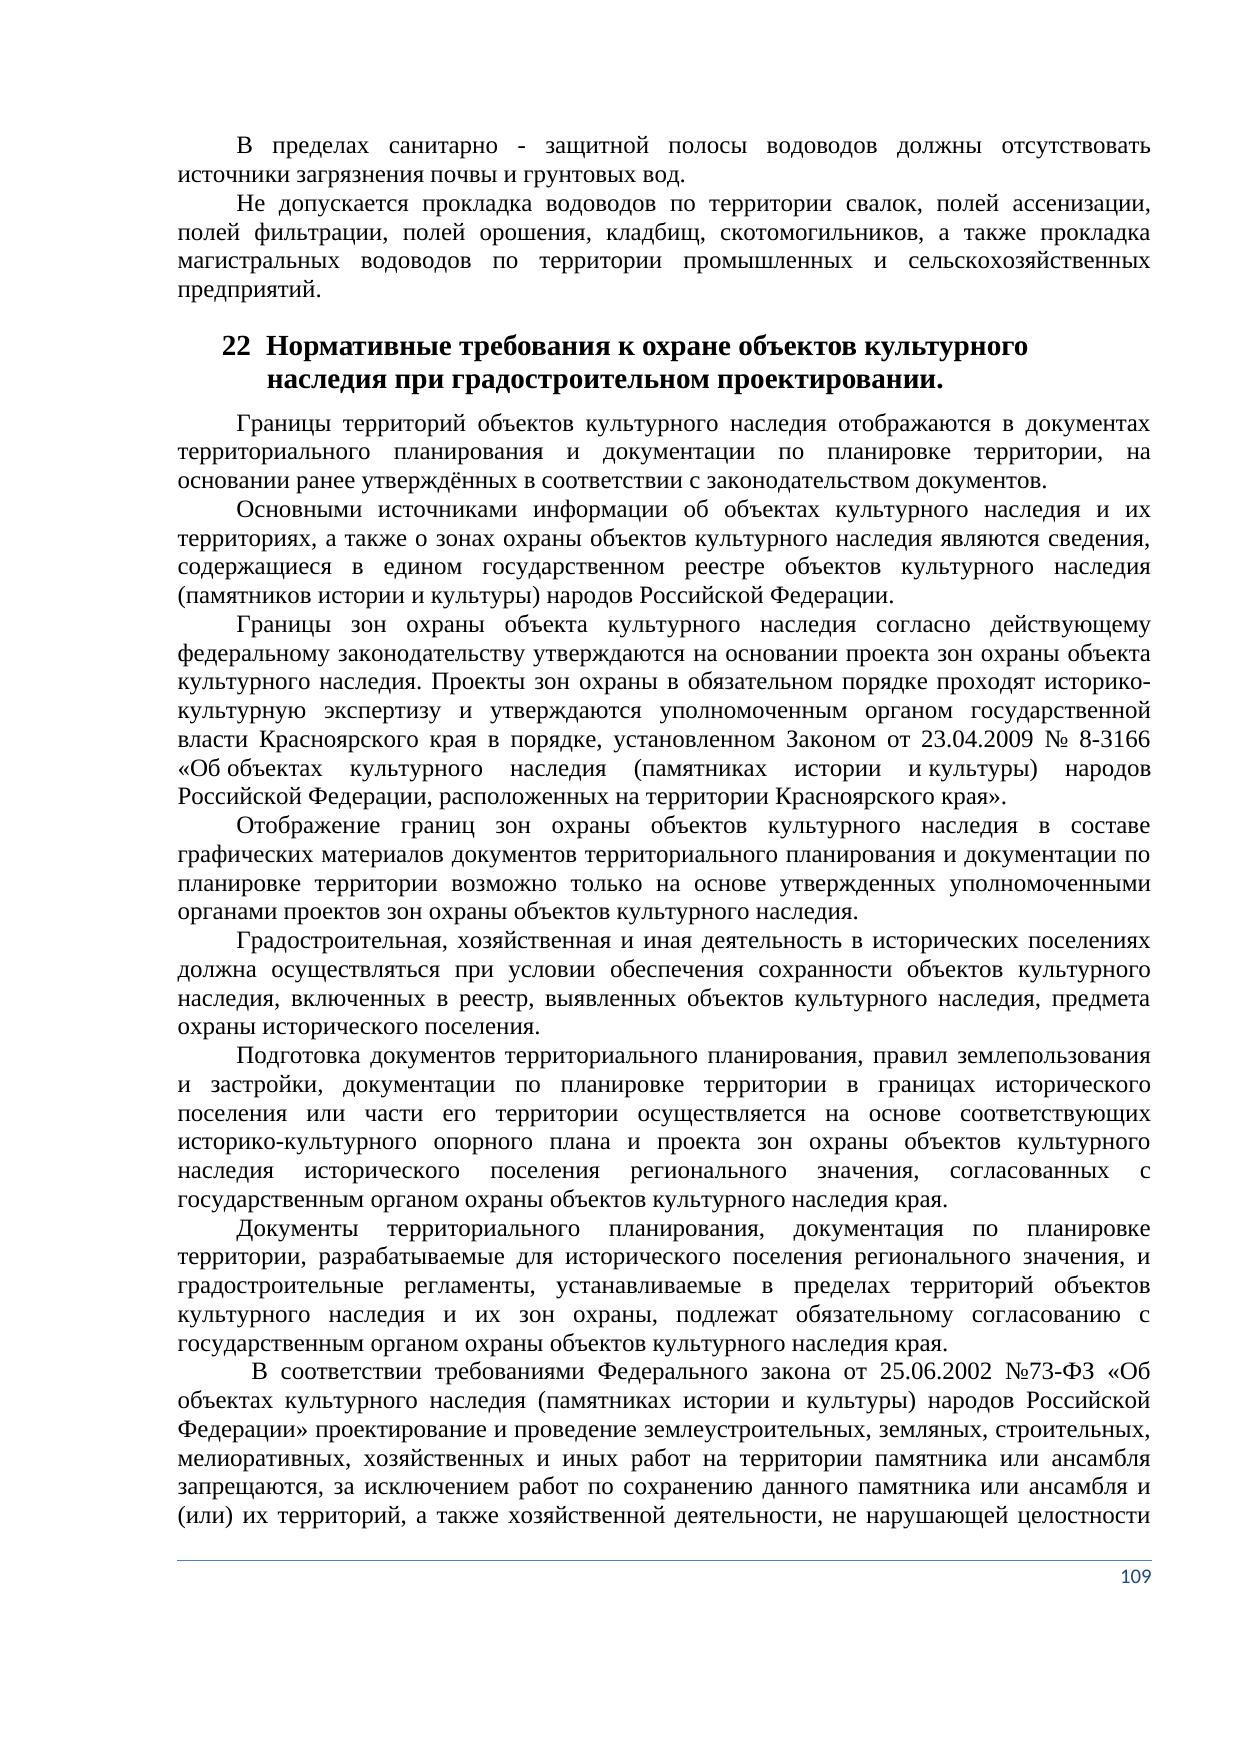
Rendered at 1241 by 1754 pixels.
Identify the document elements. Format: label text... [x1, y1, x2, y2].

subtitle Нормативные требования к охране объектов культурного наследия при градостроительном проектировании. [222, 328, 1152, 395]
text Градостроительная, хозяйственная и иная деятельность в исторических поселениях должна осуществляться при условии обеспечения сохранности объектов культурного наследия, включенных в реестр, выявленных объектов культурного наследия, предмета охраны исторического поселения. [177, 925, 1152, 1040]
text Границы территорий объектов культурного наследия отображаются в документах территориального планирования и документации по планировке территории, на основании ранее утверждённых в соответствии с законодательством документов. [177, 408, 1152, 494]
text В пределах санитарно - защитной полосы водоводов должны отсутствовать источники загрязнения почвы и грунтовых вод. [177, 131, 1152, 188]
text Границы зон охраны объекта культурного наследия согласно действующему федеральному законодательству утверждаются на основании проекта зон охраны объекта культурного наследия. Проекты зон охраны в обязательном порядке проходят историко-культурную экспертизу и утверждаются уполномоченным органом государственной власти Красноярского края в порядке, установленном Законом от 23.04.2009 № 8-3166 «Об объектах культурного наследия (памятниках истории и культуры) народов Российской Федерации, расположенных на территории Красноярского края». [177, 609, 1152, 810]
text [177, 1356, 1152, 1529]
text Отображение границ зон охраны объектов культурного наследия в составе графических материалов документов территориального планирования и документации по планировке территории возможно только на основе утвержденных уполномоченными органами проектов зон охраны объектов культурного наследия. [177, 810, 1152, 925]
text Не допускается прокладка водоводов по территории свалок, полей ассенизации, полей фильтрации, полей орошения, кладбищ, скотомогильников, а также прокладка магистральных водоводов по территории промышленных и сельскохозяйственных предприятий. [177, 188, 1152, 303]
text Подготовка документов территориального планирования, правил землепользования и застройки, документации по планировке территории в границах исторического поселения или части его территории осуществляется на основе соответствующих историко-культурного опорного плана и проекта зон охраны объектов культурного наследия исторического поселения регионального значения, согласованных с государственным органом охраны объектов культурного наследия края. [177, 1040, 1152, 1213]
text Документы территориального планирования, документация по планировке территории, разрабатываемые для исторического поселения регионального значения, и градостроительные регламенты, устанавливаемые в пределах территорий объектов культурного наследия и их зон охраны, подлежат обязательному согласованию с государственным органом охраны объектов культурного наследия края. [177, 1213, 1152, 1356]
text Основными источниками информации об объектах культурного наследия и их территориях, а также о зонах охраны объектов культурного наследия являются сведения, содержащиеся в едином государственном реестре объектов культурного наследия (памятников истории и культуры) народов Российской Федерации. [177, 494, 1152, 609]
